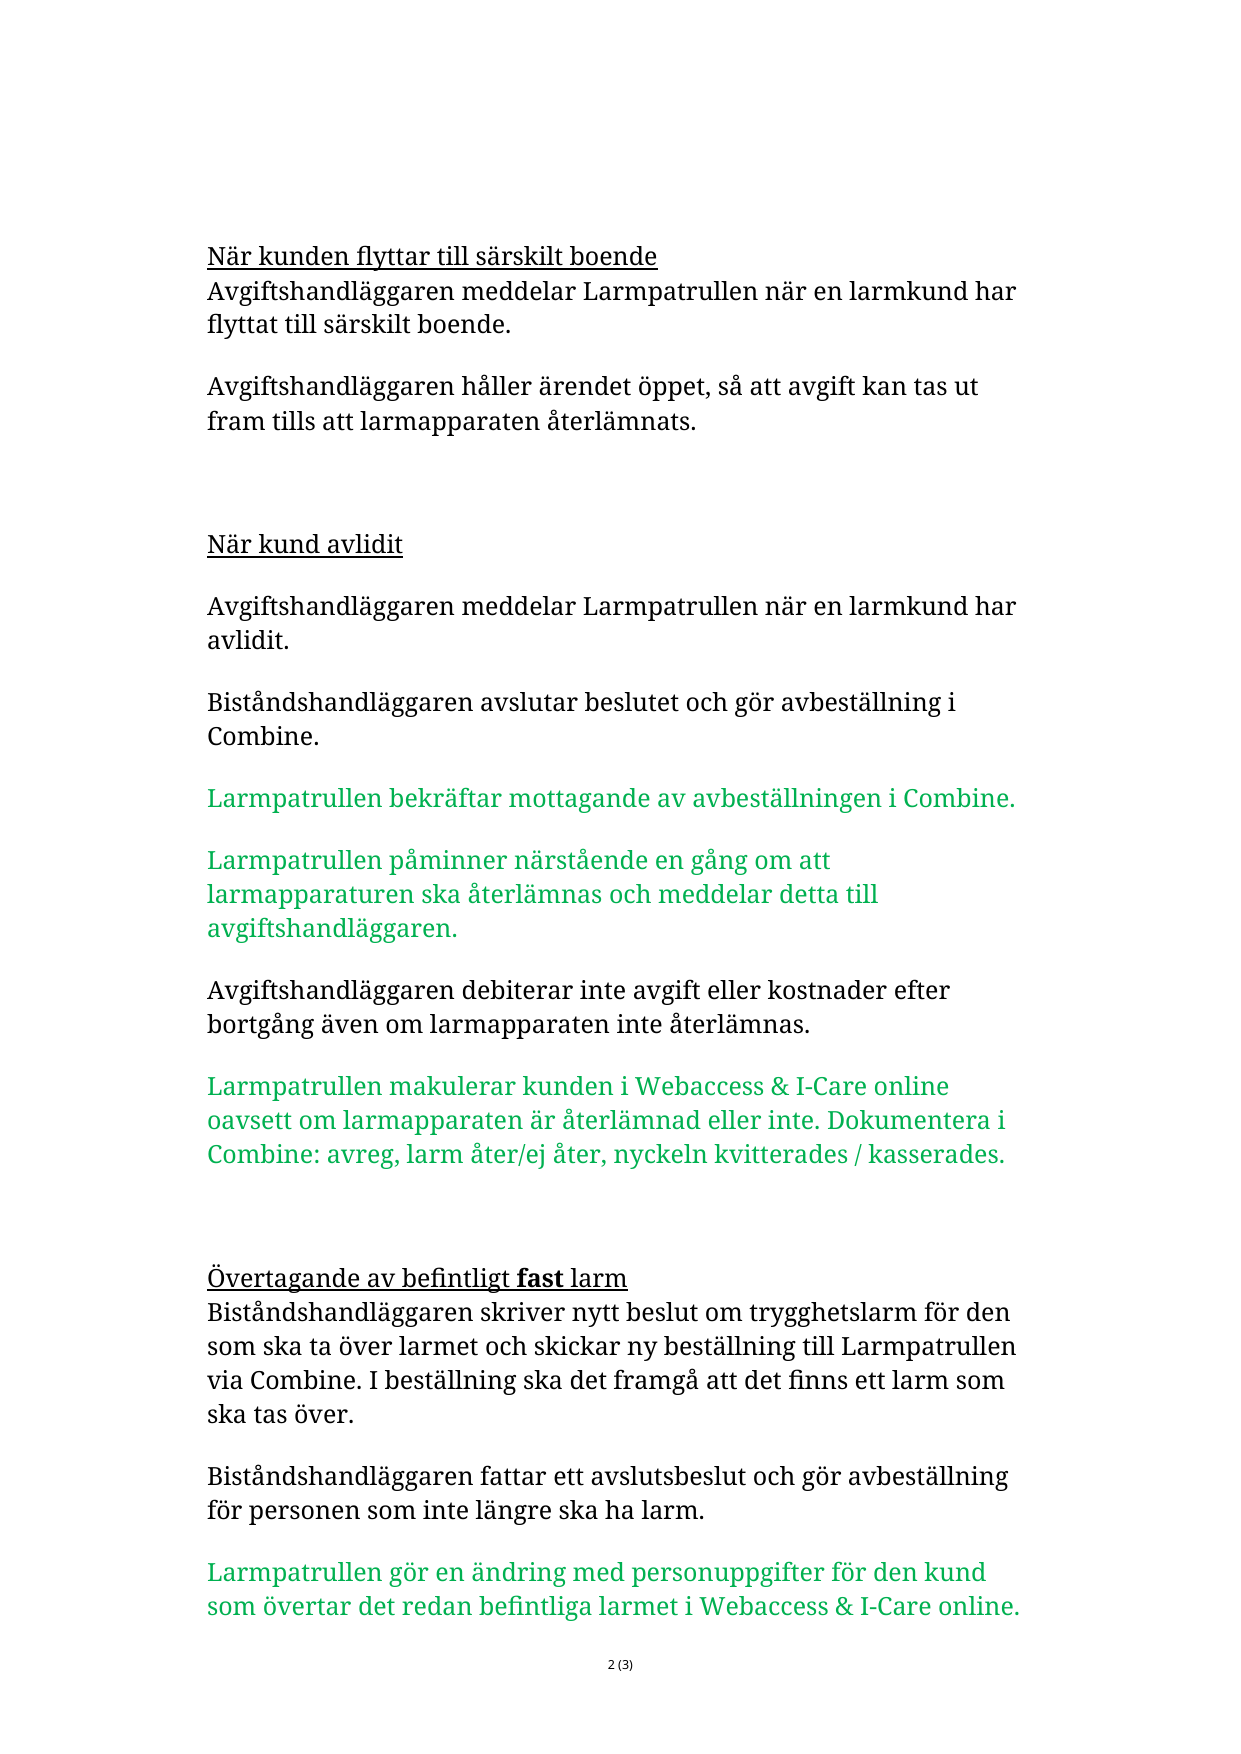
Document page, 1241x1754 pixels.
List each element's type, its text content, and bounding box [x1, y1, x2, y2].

text När kunden flyttar till särskilt boende Avgiftshandläggaren meddelar Larmpatrullen när en larmkund har flyttat till särskilt boende. [207, 239, 1033, 341]
text Larmpatrullen makulerar kunden i Webaccess & I-Care online oavsett om larmapparaten är återlämnad eller inte. Dokumentera i Combine: avreg, larm åter/ej åter, nyckeln kvitterades / kasserades. [207, 1068, 1033, 1171]
text Larmpatrullen bekräftar mottagande av avbeställningen i Combine. [207, 781, 1033, 815]
text När kund avlidit [207, 527, 1033, 561]
text Avgiftshandläggaren håller ärendet öppet, så att avgift kan tas ut fram tills att larmapparaten återlämnats. [207, 369, 1033, 437]
text Avgiftshandläggaren debiterar inte avgift eller kostnader efter bortgång även om larmapparaten inte återlämnas. [207, 972, 1033, 1041]
text Övertagande av befintligt fast larm Biståndshandläggaren skriver nytt beslut om trygghetslarm för den som ska ta över larmet och skickar ny beställning till Larmpatrullen via Combine. I beställning ska det framgå att det finns ett larm som ska tas över. [207, 1260, 1033, 1431]
text Biståndshandläggaren fattar ett avslutsbeslut och gör avbeställning för personen som inte längre ska ha larm. [207, 1458, 1033, 1527]
text Biståndshandläggaren avslutar beslutet och gör avbeställning i Combine. [207, 685, 1033, 753]
text Avgiftshandläggaren meddelar Larmpatrullen när en larmkund har avlidit. [207, 589, 1033, 657]
text Larmpatrullen påminner närstående en gång om att larmapparaturen ska återlämnas och meddelar detta till avgiftshandläggaren. [207, 842, 1033, 945]
text Larmpatrullen gör en ändring med personuppgifter för den kund som övertar det redan befintliga larmet i Webaccess & I-Care online. [207, 1554, 1033, 1622]
